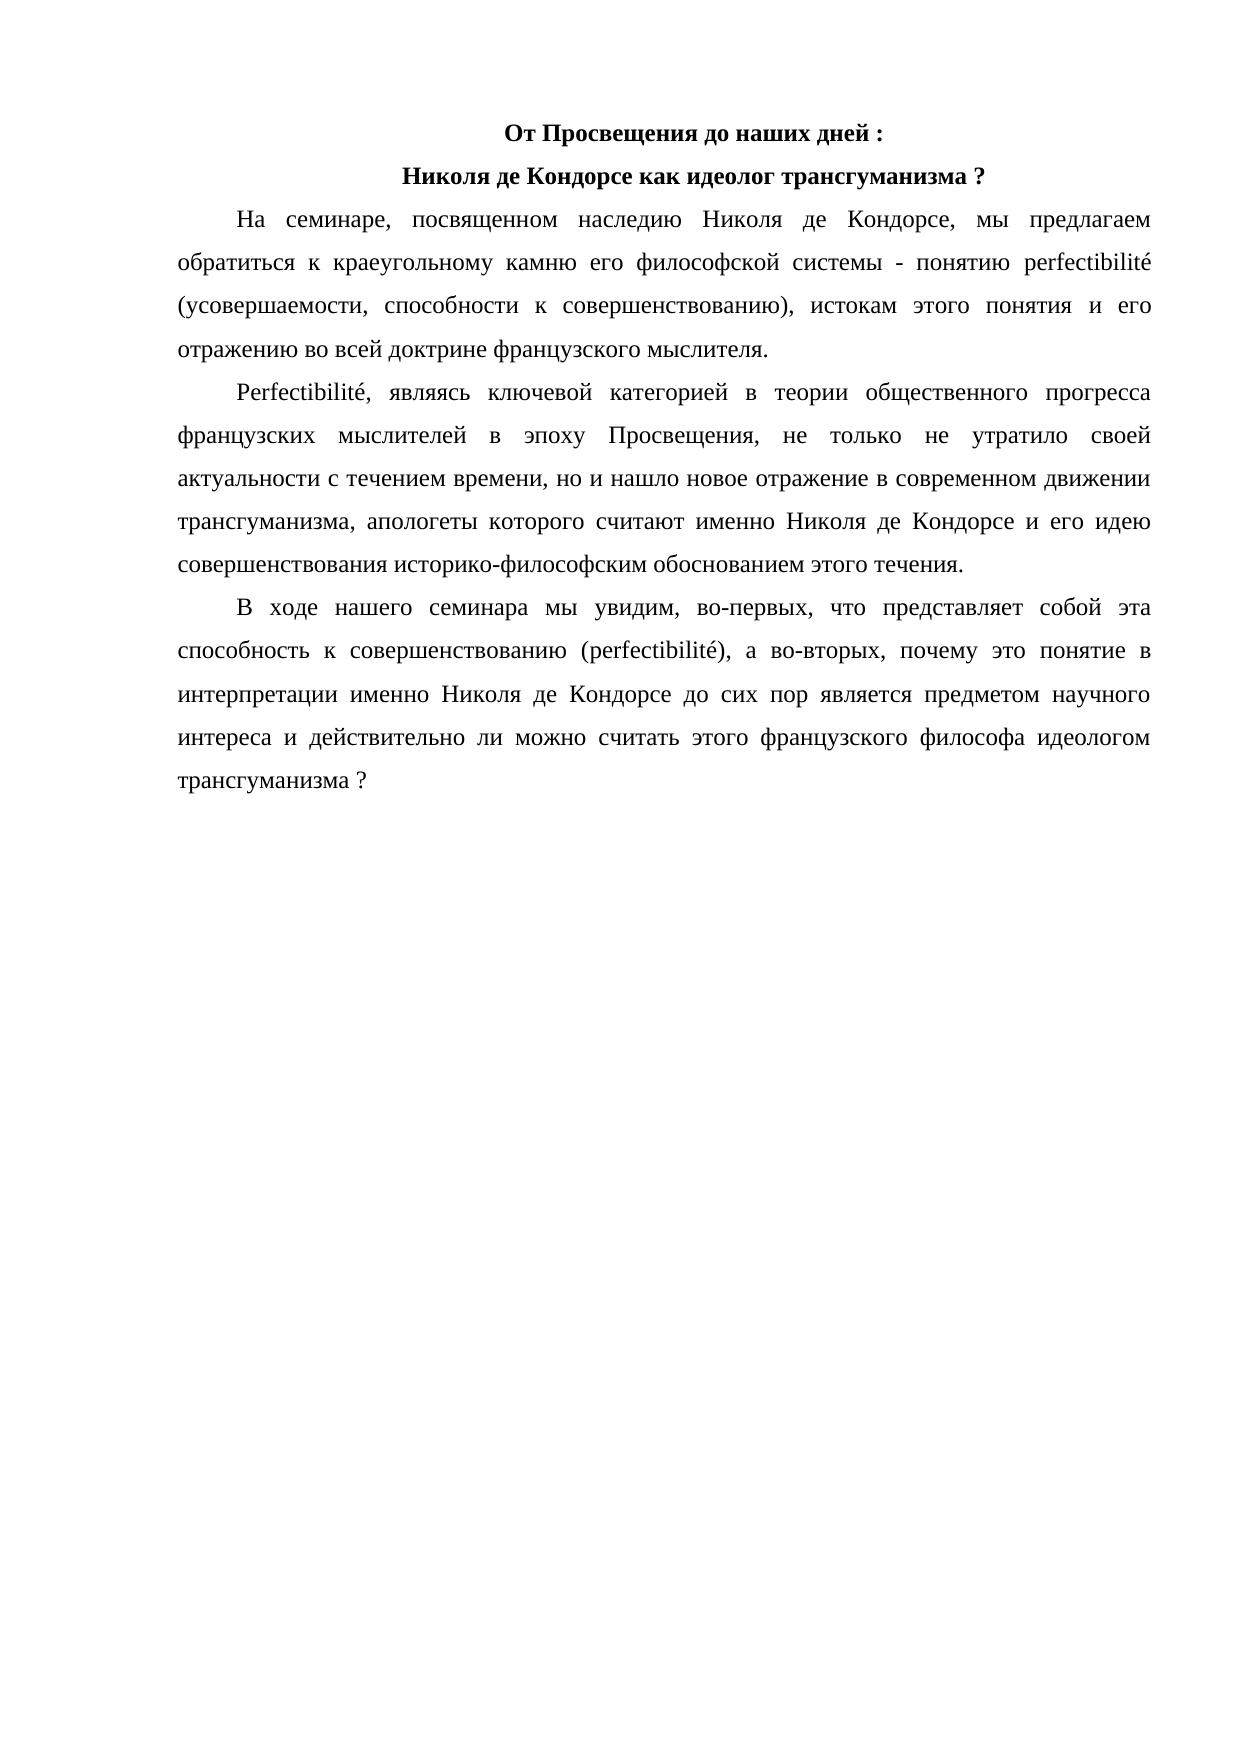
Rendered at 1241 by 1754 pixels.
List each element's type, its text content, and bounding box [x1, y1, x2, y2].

text На семинаре, посвященном наследию Николя де Кондорсе, мы предлагаем обратиться к краеугольному камню его философской системы - понятию perfectibilité (усовершаемости, способности к совершенствованию), истокам этого понятия и его отражению во всей доктрине французского мыслителя. [177, 204, 1152, 362]
text В ходе нашего семинара мы увидим, во-первых, что представляет собой эта способность к совершенствованию (perfectibilité), а во-вторых, почему это понятие в интерпретации именно Николя де Кондорсе до сих пор является предметом научного интереса и действительно ли можно считать этого французского философа идеологом трансгуманизма ? [177, 592, 1152, 794]
text От Просвещения до наших дней : [177, 118, 1152, 147]
text Perfectibilité, являясь ключевой категорией в теории общественного прогресса французских мыслителей в эпоху Просвещения, не только не утратило своей актуальности с течением времени, но и нашло новое отражение в современном движении трансгуманизма, апологеты которого считают именно Николя де Кондорсе и его идею совершенствования историко-философским обоснованием этого течения. [177, 377, 1152, 578]
text Николя де Кондорсе как идеолог трансгуманизма ? [177, 161, 1152, 190]
